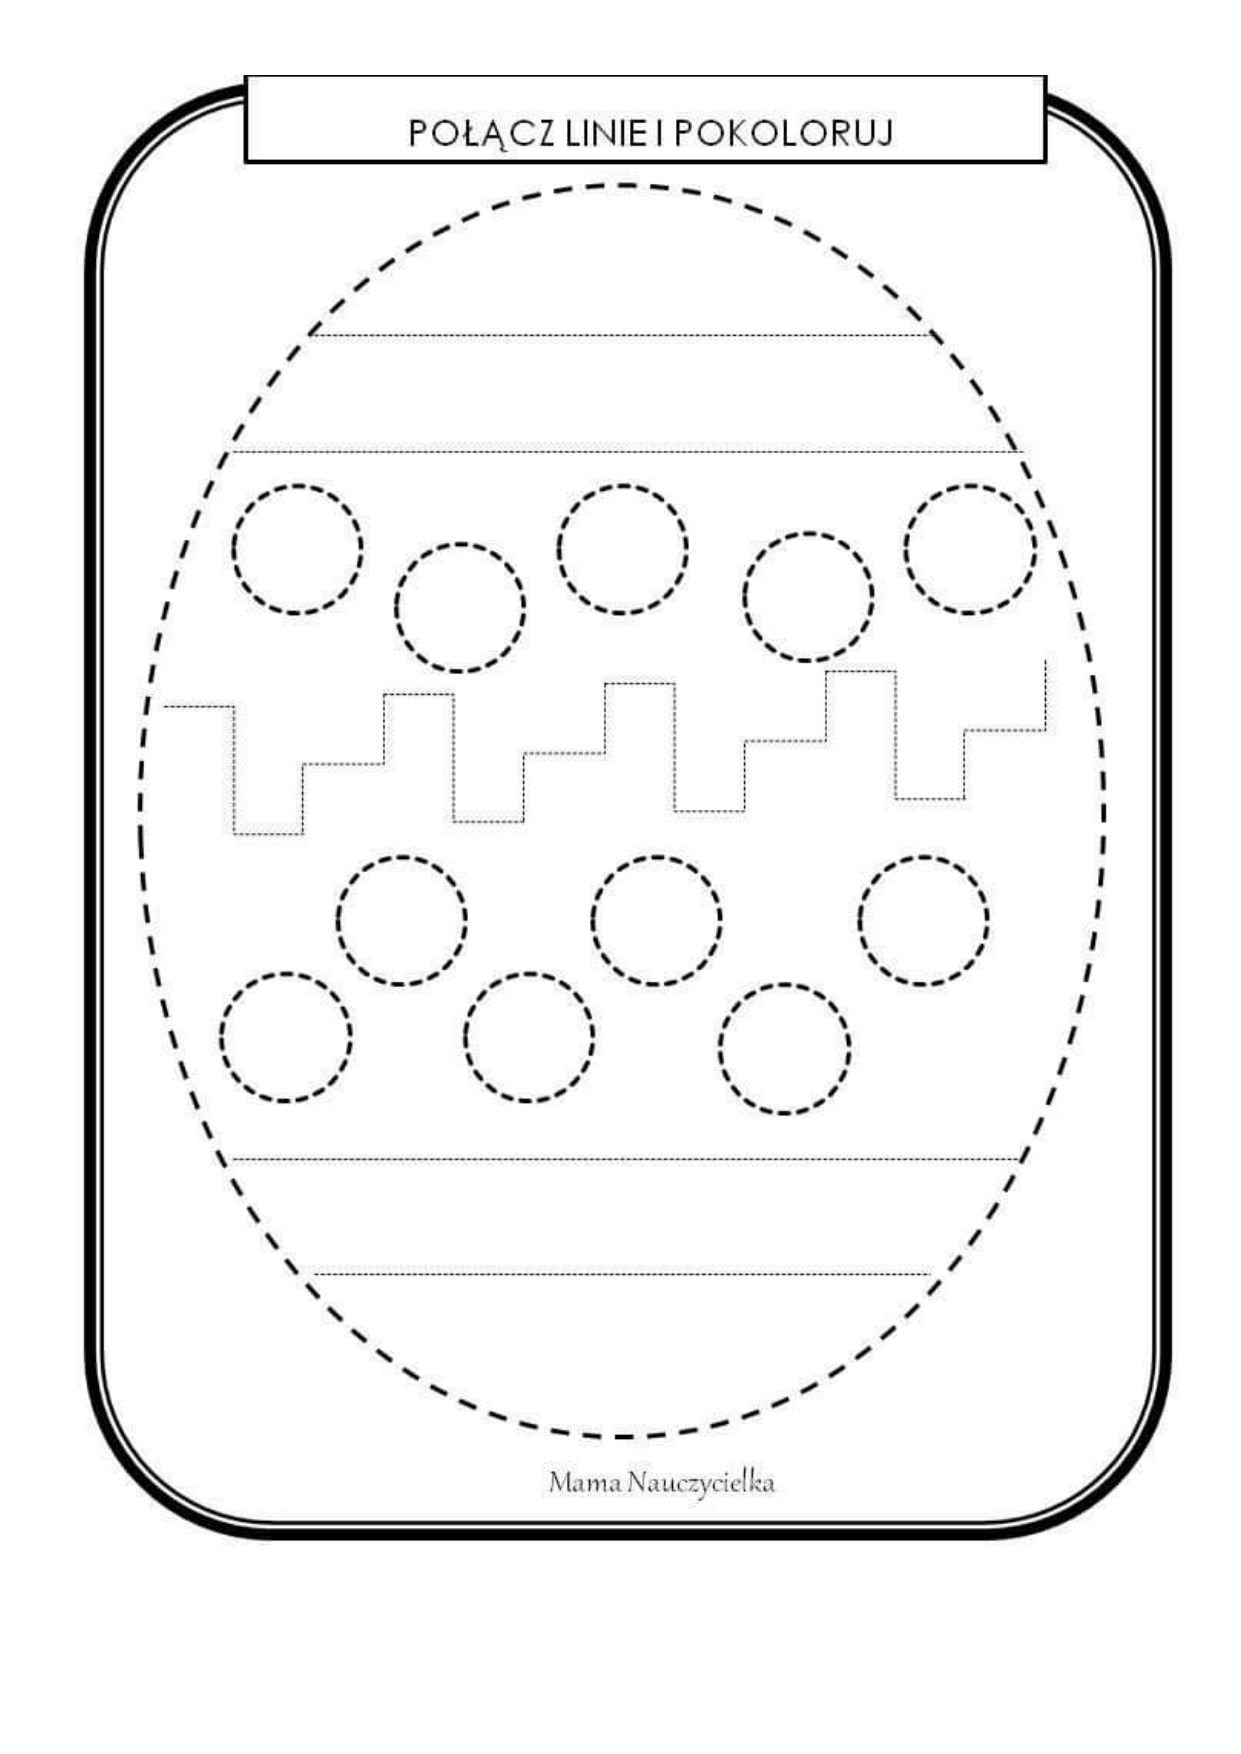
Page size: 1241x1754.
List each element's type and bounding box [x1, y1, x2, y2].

picture [75, 75, 1179, 1547]
